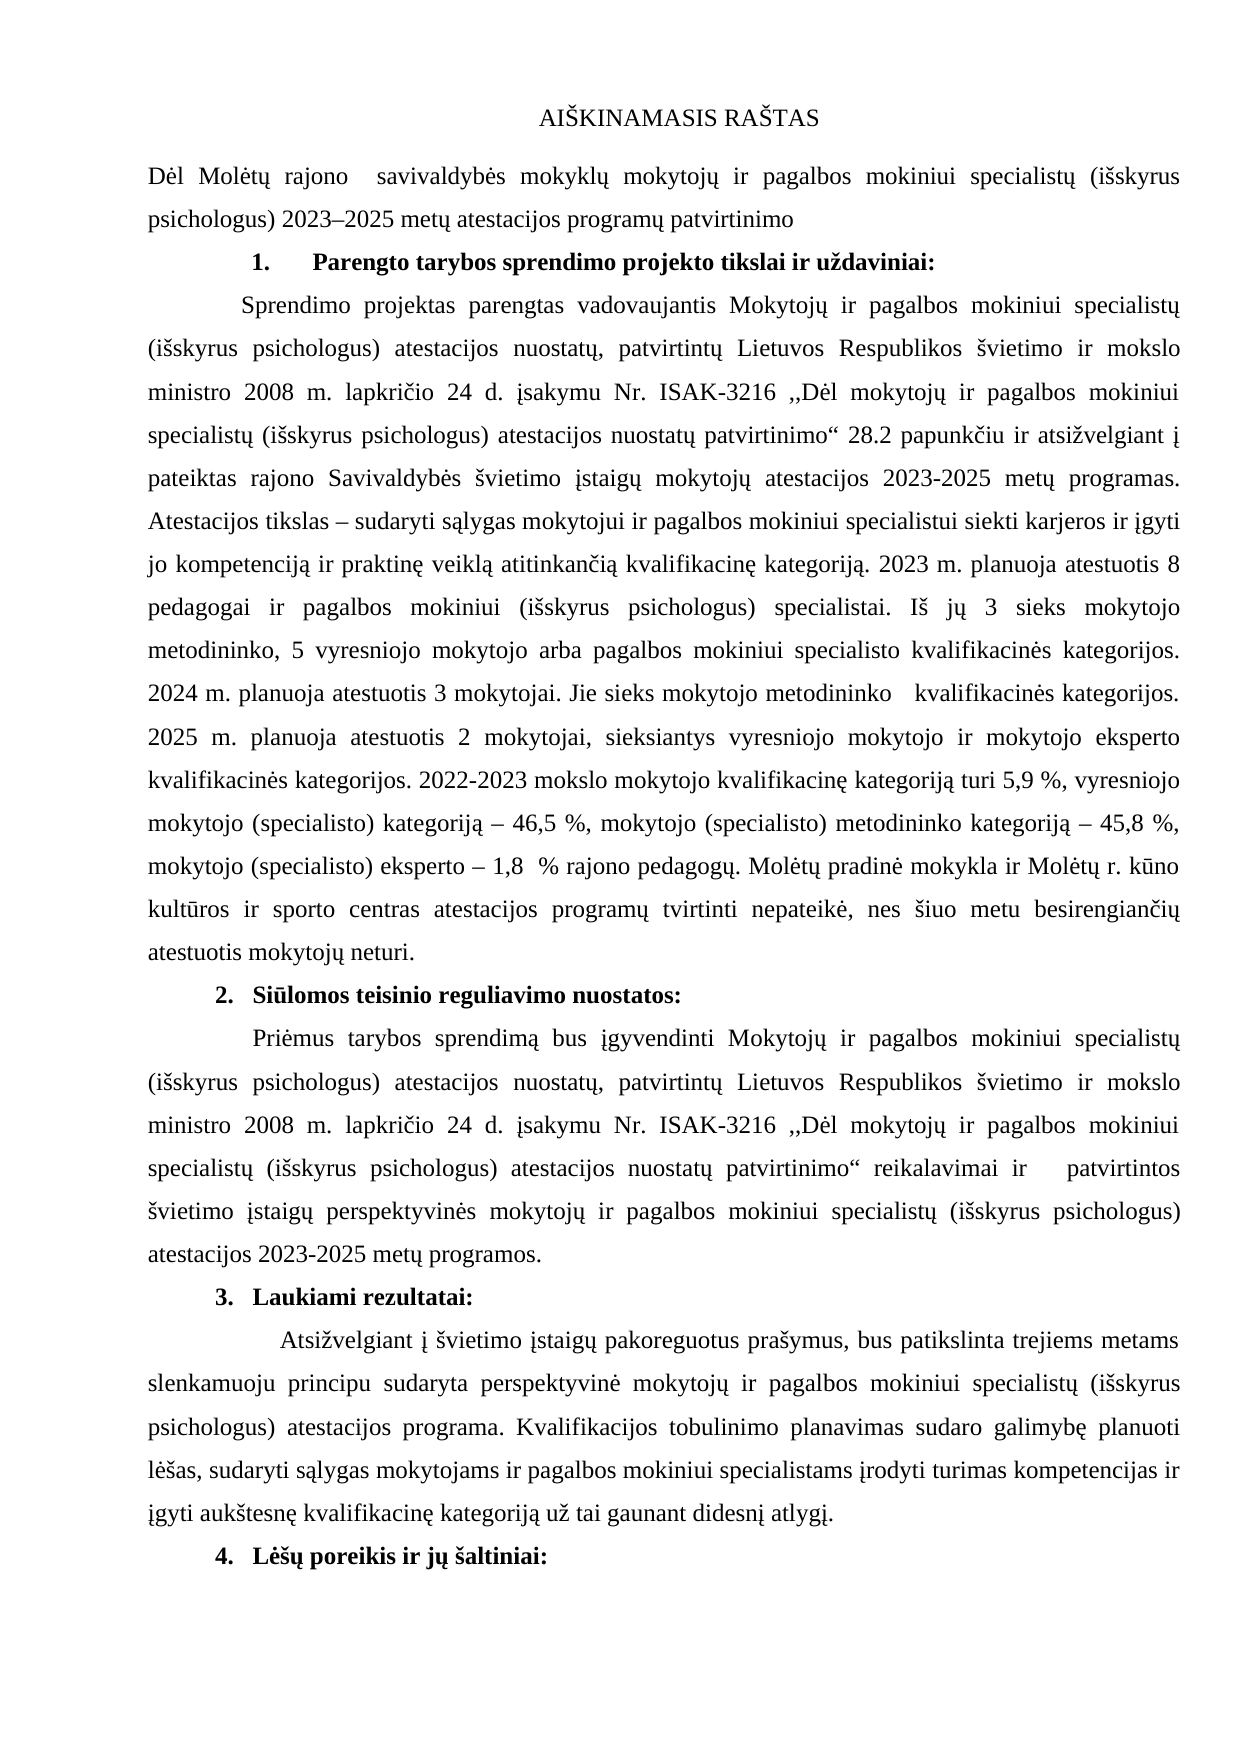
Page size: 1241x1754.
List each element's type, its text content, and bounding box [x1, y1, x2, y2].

text Dėl Molėtų rajono savivaldybės mokyklų mokytojų ir pagalbos mokiniui specialistų (išskyrus psichologus) 2023–2025 metų atestacijos programų patvirtinimo [148, 161, 1181, 233]
list Parengto tarybos sprendimo projekto tikslai ir uždaviniai: [251, 247, 1181, 276]
list Lėšų poreikis ir jų šaltiniai: [215, 1541, 1181, 1570]
text Atsižvelgiant į švietimo įstaigų pakoreguotus prašymus, bus patikslinta trejiems metams slenkamuoju principu sudaryta perspektyvinė mokytojų ir pagalbos mokiniui specialistų (išskyrus psichologus) atestacijos programa. Kvalifikacijos tobulinimo planavimas sudaro galimybę planuoti lėšas, sudaryti sąlygas mokytojams ir pagalbos mokiniui specialistams įrodyti turimas kompetencijas ir įgyti aukštesnę kvalifikacinę kategoriją už tai gaunant didesnį atlygį. [148, 1325, 1181, 1527]
list Laukiami rezultatai: [148, 1282, 1181, 1311]
list Priėmus tarybos sprendimą bus įgyvendinti Mokytojų ir pagalbos mokiniui specialistų (išskyrus psichologus) atestacijos nuostatų, patvirtintų Lietuvos Respublikos švietimo ir mokslo ministro 2008 m. lapkričio 24 d. įsakymu Nr. ISAK-3216 ,,Dėl mokytojų ir pagalbos mokiniui specialistų (išskyrus psichologus) atestacijos nuostatų patvirtinimo“ reikalavimai ir patvirtintos švietimo įstaigų perspektyvinės mokytojų ir pagalbos mokiniui specialistų (išskyrus psichologus) atestacijos 2023-2025 metų programos. [148, 1023, 1181, 1268]
text Sprendimo projektas parengtas vadovaujantis Mokytojų ir pagalbos mokiniui specialistų (išskyrus psichologus) atestacijos nuostatų, patvirtintų Lietuvos Respublikos švietimo ir mokslo ministro 2008 m. lapkričio 24 d. įsakymu Nr. ISAK-3216 ,,Dėl mokytojų ir pagalbos mokiniui specialistų (išskyrus psichologus) atestacijos nuostatų patvirtinimo“ 28.2 papunkčiu ir atsižvelgiant į pateiktas rajono Savivaldybės švietimo įstaigų mokytojų atestacijos 2023-2025 metų programas. Atestacijos tikslas – sudaryti sąlygas mokytojui ir pagalbos mokiniui specialistui siekti karjeros ir įgyti jo kompetenciją ir praktinę veiklą atitinkančią kvalifikacinę kategoriją. 2023 m. planuoja atestuotis 8 pedagogai ir pagalbos mokiniui (išskyrus psichologus) specialistai. Iš jų 3 sieks mokytojo metodininko, 5 vyresniojo mokytojo arba pagalbos mokiniui specialisto kvalifikacinės kategorijos. 2024 m. planuoja atestuotis 3 mokytojai. Jie sieks mokytojo metodininko kvalifikacinės kategorijos. 2025 m. planuoja atestuotis 2 mokytojai, sieksiantys vyresniojo mokytojo ir mokytojo eksperto kvalifikacinės kategorijos. 2022-2023 mokslo mokytojo kvalifikacinę kategoriją turi 5,9 %, vyresniojo mokytojo (specialisto) kategoriją – 46,5 %, mokytojo (specialisto) metodininko kategoriją – 45,8 %, mokytojo (specialisto) eksperto – 1,8 % rajono pedagogų. Molėtų pradinė mokykla ir Molėtų r. kūno kultūros ir sporto centras atestacijos programų tvirtinti nepateikė, nes šiuo metu besirengiančių atestuotis mokytojų neturi. [148, 290, 1181, 966]
text AIŠKINAMASIS RAŠTAS [177, 103, 1181, 132]
list Siūlomos teisinio reguliavimo nuostatos: [148, 980, 1181, 1009]
